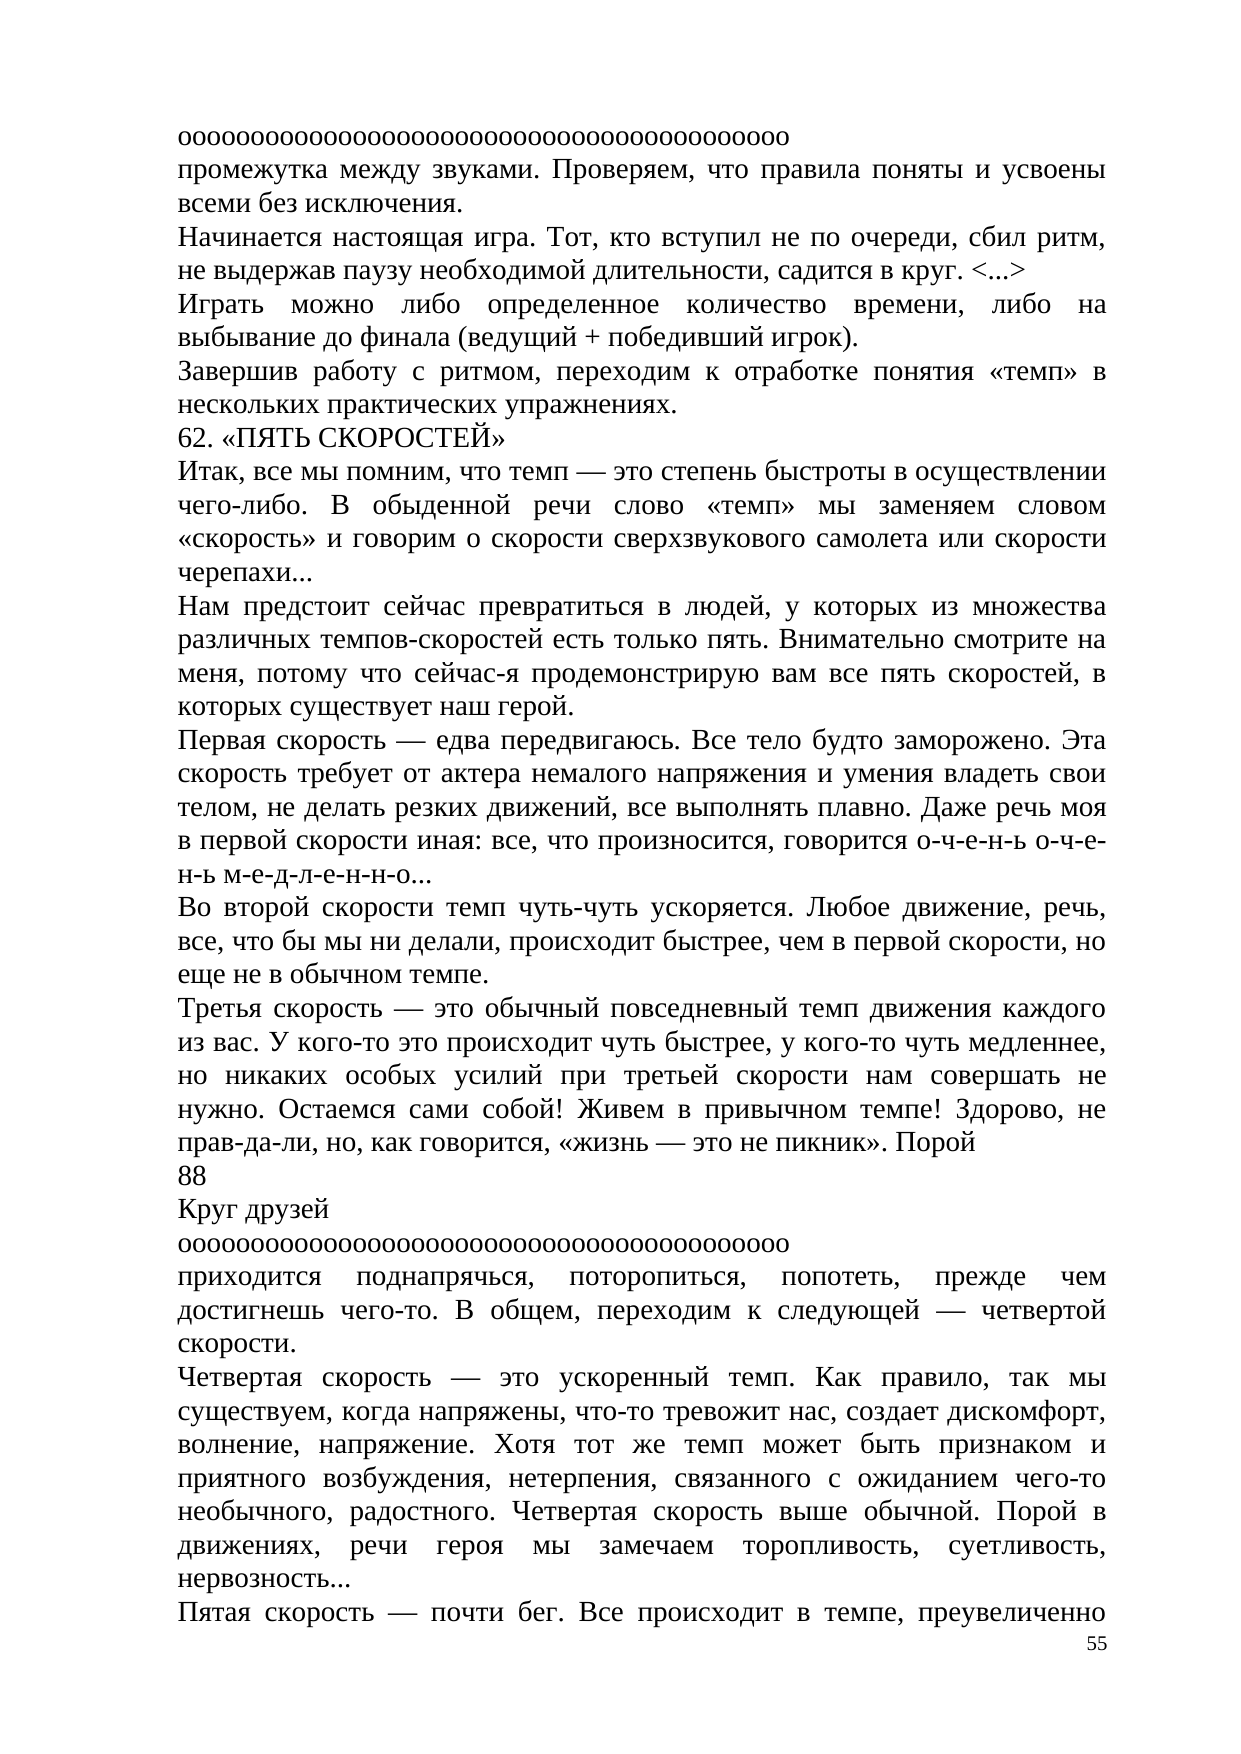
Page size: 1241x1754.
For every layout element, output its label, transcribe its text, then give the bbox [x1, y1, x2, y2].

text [177, 1594, 1107, 1627]
text оооооооооооооооооооооооооооооооооооооооооо [177, 1225, 1107, 1258]
text Во второй скорости темп чуть-чуть ускоряется. Любое движение, речь, все, что бы мы ни делали, происходит быстрее, чем в первой скорости, но еще не в обычном темпе. [177, 889, 1107, 990]
text Завершив работу с ритмом, переходим к отработке понятия «темп» в нескольких практических упражнениях. [177, 353, 1107, 420]
text Первая скорость — едва передвигаюсь. Все тело будто заморожено. Эта скорость требует от актера немалого напряжения и умения владеть свои телом, не делать резких движений, все выполнять плавно. Даже речь моя в первой скорости иная: все, что произносится, говорится о-ч-е-н-ь о-ч-е-н-ь м-е-д-л-е-н-н-о... [177, 722, 1107, 889]
text Итак, все мы помним, что темп — это степень быстроты в осуществлении чего-либо. В обыденной речи слово «темп» мы заменяем словом «скорость» и говорим о скорости сверхзвукового самолета или скорости черепахи... [177, 453, 1107, 588]
text промежутка между звуками. Проверяем, что правила поняты и усвоены всеми без исключения. [177, 152, 1107, 219]
text 62. «ПЯТЬ СКОРОСТЕЙ» [177, 420, 1107, 453]
text приходится поднапрячься, поторопиться, попотеть, прежде чем достигнешь чего-то. В общем, переходим к следующей — четвертой скорости. [177, 1258, 1107, 1359]
text Нам предстоит сейчас превратиться в людей, у которых из множества различных темпов-скоростей есть только пять. Внимательно смотрите на меня, потому что сейчас-я продемонстрирую вам все пять скоростей, в которых существует наш герой. [177, 588, 1107, 722]
text Круг друзей [177, 1191, 1107, 1225]
text Играть можно либо определенное количество времени, либо на выбывание до финала (ведущий + победивший игрок). [177, 286, 1107, 353]
text Третья скорость — это обычный повседневный темп движения каждого из вас. У кого-то это происходит чуть быстрее, у кого-то чуть медленнее, но никаких особых усилий при третьей скорости нам совершать не нужно. Остаемся сами собой! Живем в привычном темпе! Здорово, не прав-да-ли, но, как говорится, «жизнь — это не пикник». Порой [177, 990, 1107, 1158]
text Начинается настоящая игра. Тот, кто вступил не по очереди, сбил ритм, не выдержав паузу необходимой длительности, садится в круг. <...> [177, 219, 1107, 286]
text Четвертая скорость — это ускоренный темп. Как правило, так мы существуем, когда напряжены, что-то тревожит нас, создает дискомфорт, волнение, напряжение. Хотя тот же темп может быть признаком и приятного возбуждения, нетерпения, связанного с ожиданием чего-то необычного, радостного. Четвертая скорость выше обычной. Порой в движениях, речи героя мы замечаем торопливость, суетливость, нервозность... [177, 1359, 1107, 1594]
text 88 [177, 1158, 1107, 1191]
text оооооооооооооооооооооооооооооооооооооооооо [177, 118, 1107, 152]
